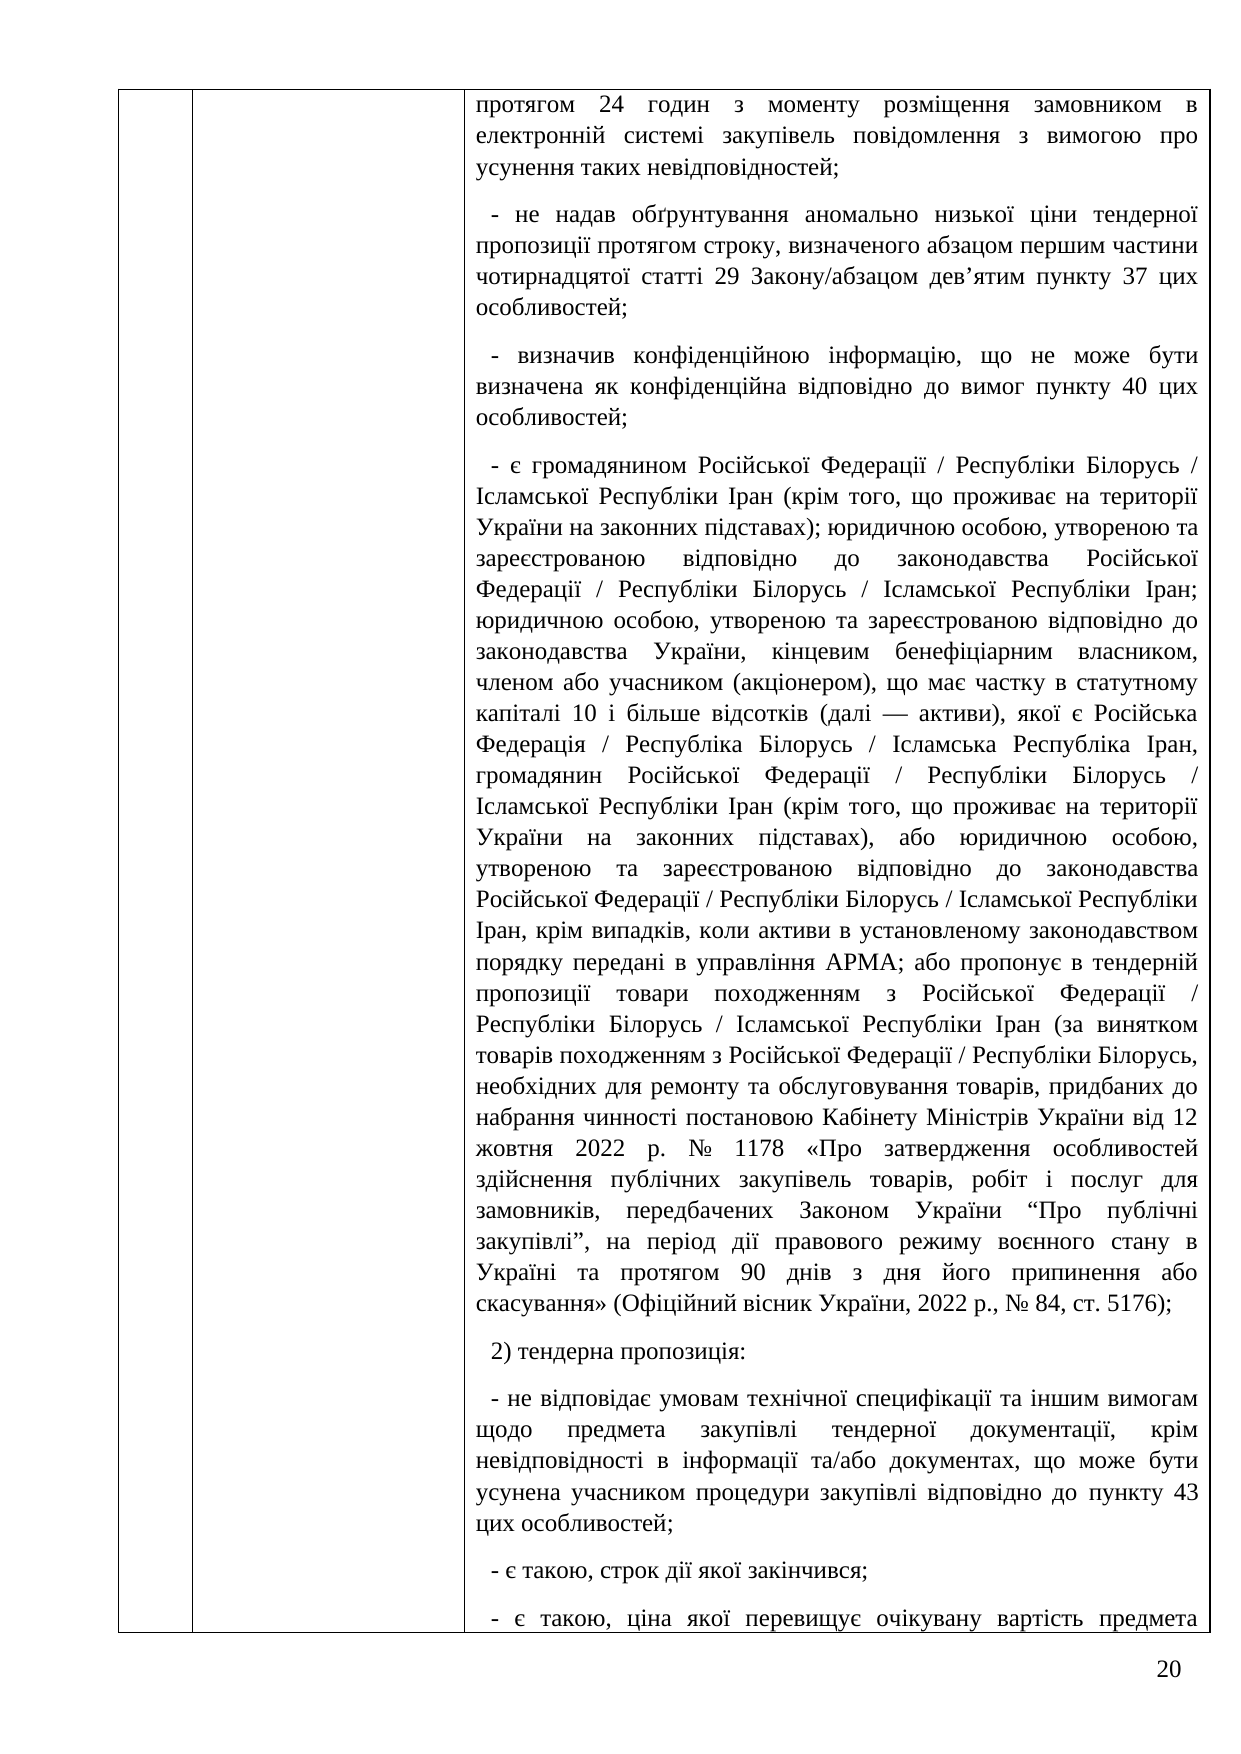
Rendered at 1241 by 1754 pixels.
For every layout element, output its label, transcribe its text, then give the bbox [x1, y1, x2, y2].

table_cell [193, 90, 464, 1632]
table_cell 3 [119, 90, 192, 1632]
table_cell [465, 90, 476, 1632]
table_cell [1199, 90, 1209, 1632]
